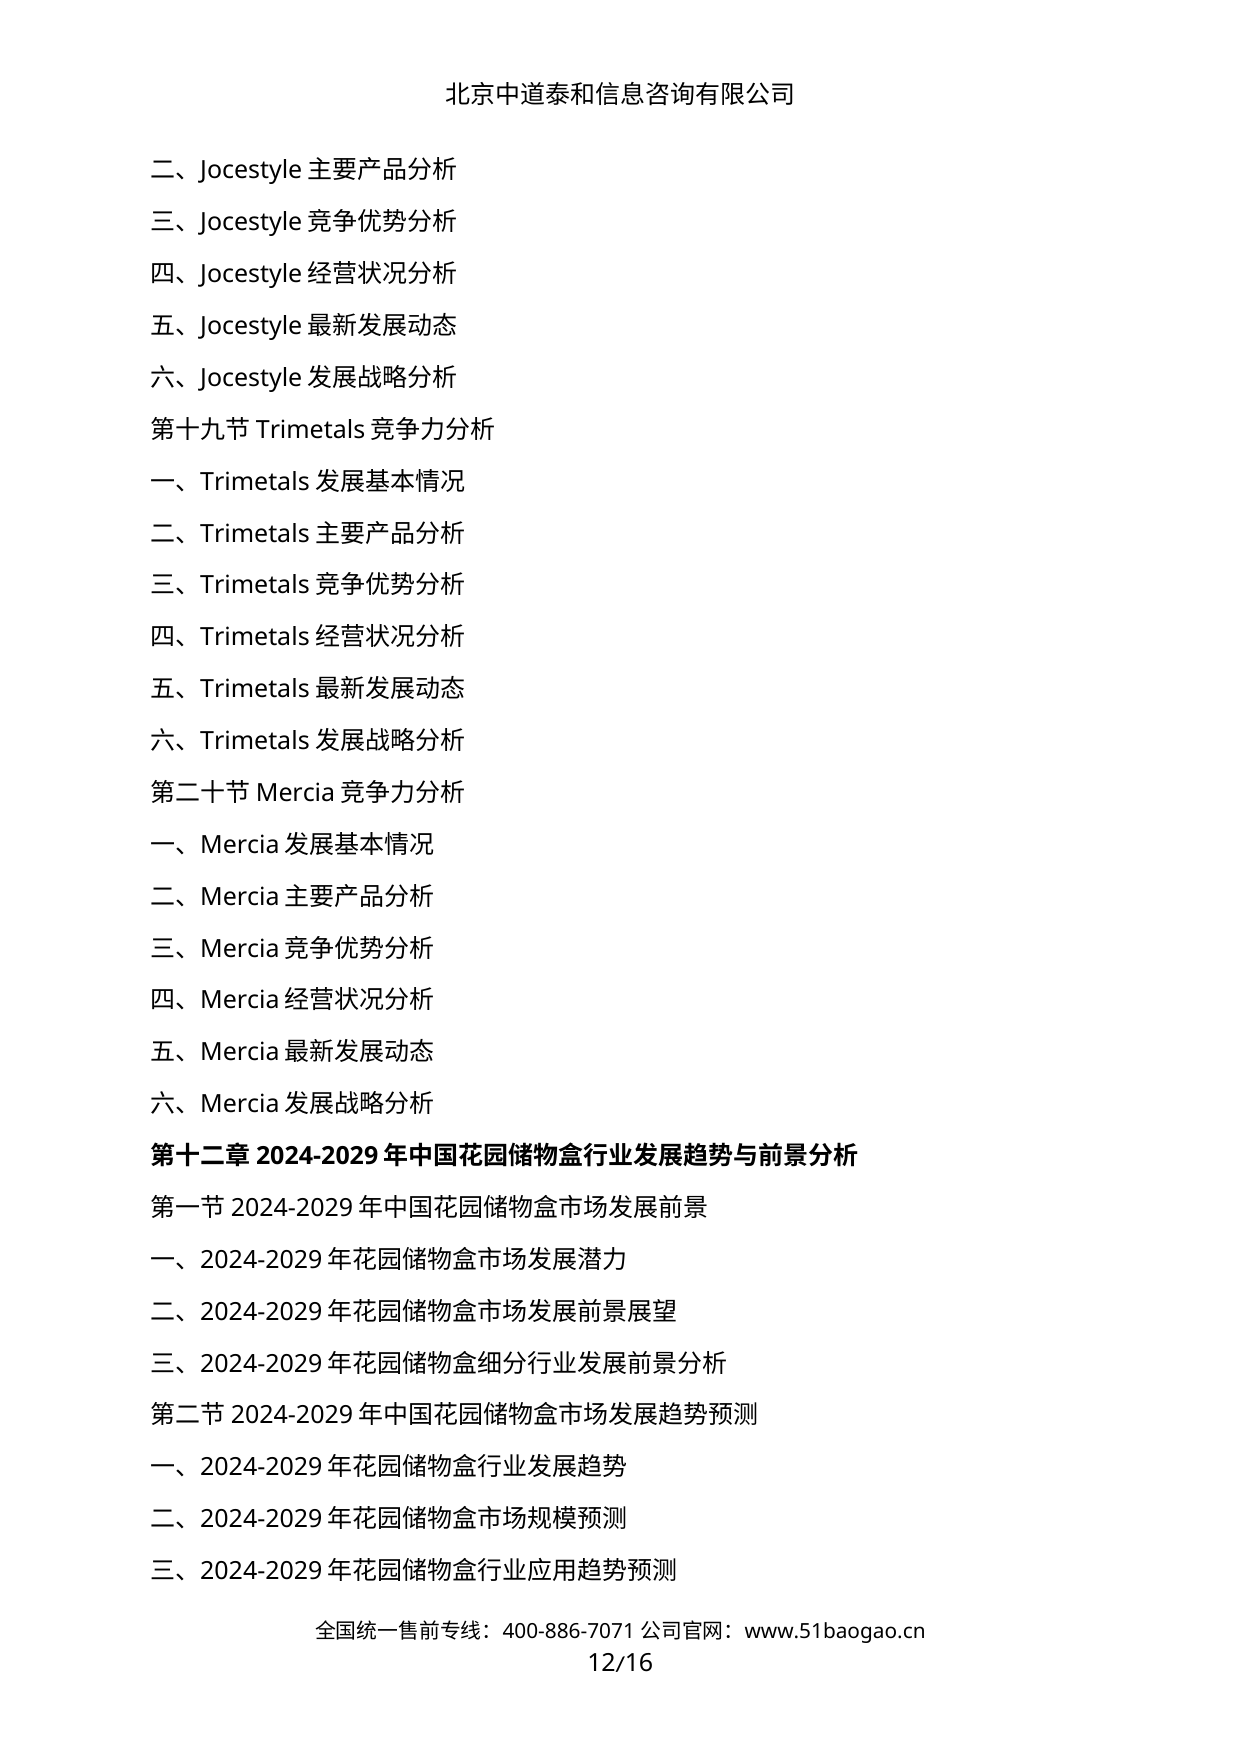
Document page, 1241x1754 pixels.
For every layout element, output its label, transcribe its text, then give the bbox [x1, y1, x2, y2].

text 一、2024-2029年花园储物盒市场发展潜力 [150, 1239, 1090, 1276]
text 一、Mercia发展基本情况 [150, 824, 1090, 861]
text 四、Trimetals经营状况分析 [150, 617, 1090, 653]
text 三、Jocestyle竞争优势分析 [150, 202, 1090, 238]
text 二、Jocestyle主要产品分析 [150, 150, 1090, 186]
text 第十二章 2024-2029年中国花园储物盒行业发展趋势与前景分析 [150, 1136, 1090, 1172]
text 四、Jocestyle经营状况分析 [150, 254, 1090, 290]
text 第十九节 Trimetals竞争力分析 [150, 409, 1090, 446]
text 二、Trimetals主要产品分析 [150, 513, 1090, 549]
text 六、Trimetals发展战略分析 [150, 721, 1090, 757]
text 四、Mercia经营状况分析 [150, 980, 1090, 1016]
text 三、2024-2029年花园储物盒细分行业发展前景分析 [150, 1343, 1090, 1379]
text 三、Trimetals竞争优势分析 [150, 565, 1090, 601]
text 二、2024-2029年花园储物盒市场规模预测 [150, 1499, 1090, 1535]
text 六、Jocestyle发展战略分析 [150, 357, 1090, 394]
text 五、Trimetals最新发展动态 [150, 669, 1090, 705]
text 二、2024-2029年花园储物盒市场发展前景展望 [150, 1291, 1090, 1327]
text 五、Jocestyle最新发展动态 [150, 306, 1090, 342]
text 三、2024-2029年花园储物盒行业应用趋势预测 [150, 1551, 1090, 1587]
text 第二十节 Mercia竞争力分析 [150, 772, 1090, 809]
text 三、Mercia竞争优势分析 [150, 928, 1090, 964]
text 一、2024-2029年花园储物盒行业发展趋势 [150, 1447, 1090, 1483]
text 五、Mercia最新发展动态 [150, 1032, 1090, 1068]
text 一、Trimetals发展基本情况 [150, 461, 1090, 497]
text 六、Mercia发展战略分析 [150, 1084, 1090, 1120]
text 第二节 2024-2029年中国花园储物盒市场发展趋势预测 [150, 1395, 1090, 1431]
text 第一节 2024-2029年中国花园储物盒市场发展前景 [150, 1187, 1090, 1224]
text 二、Mercia主要产品分析 [150, 876, 1090, 912]
